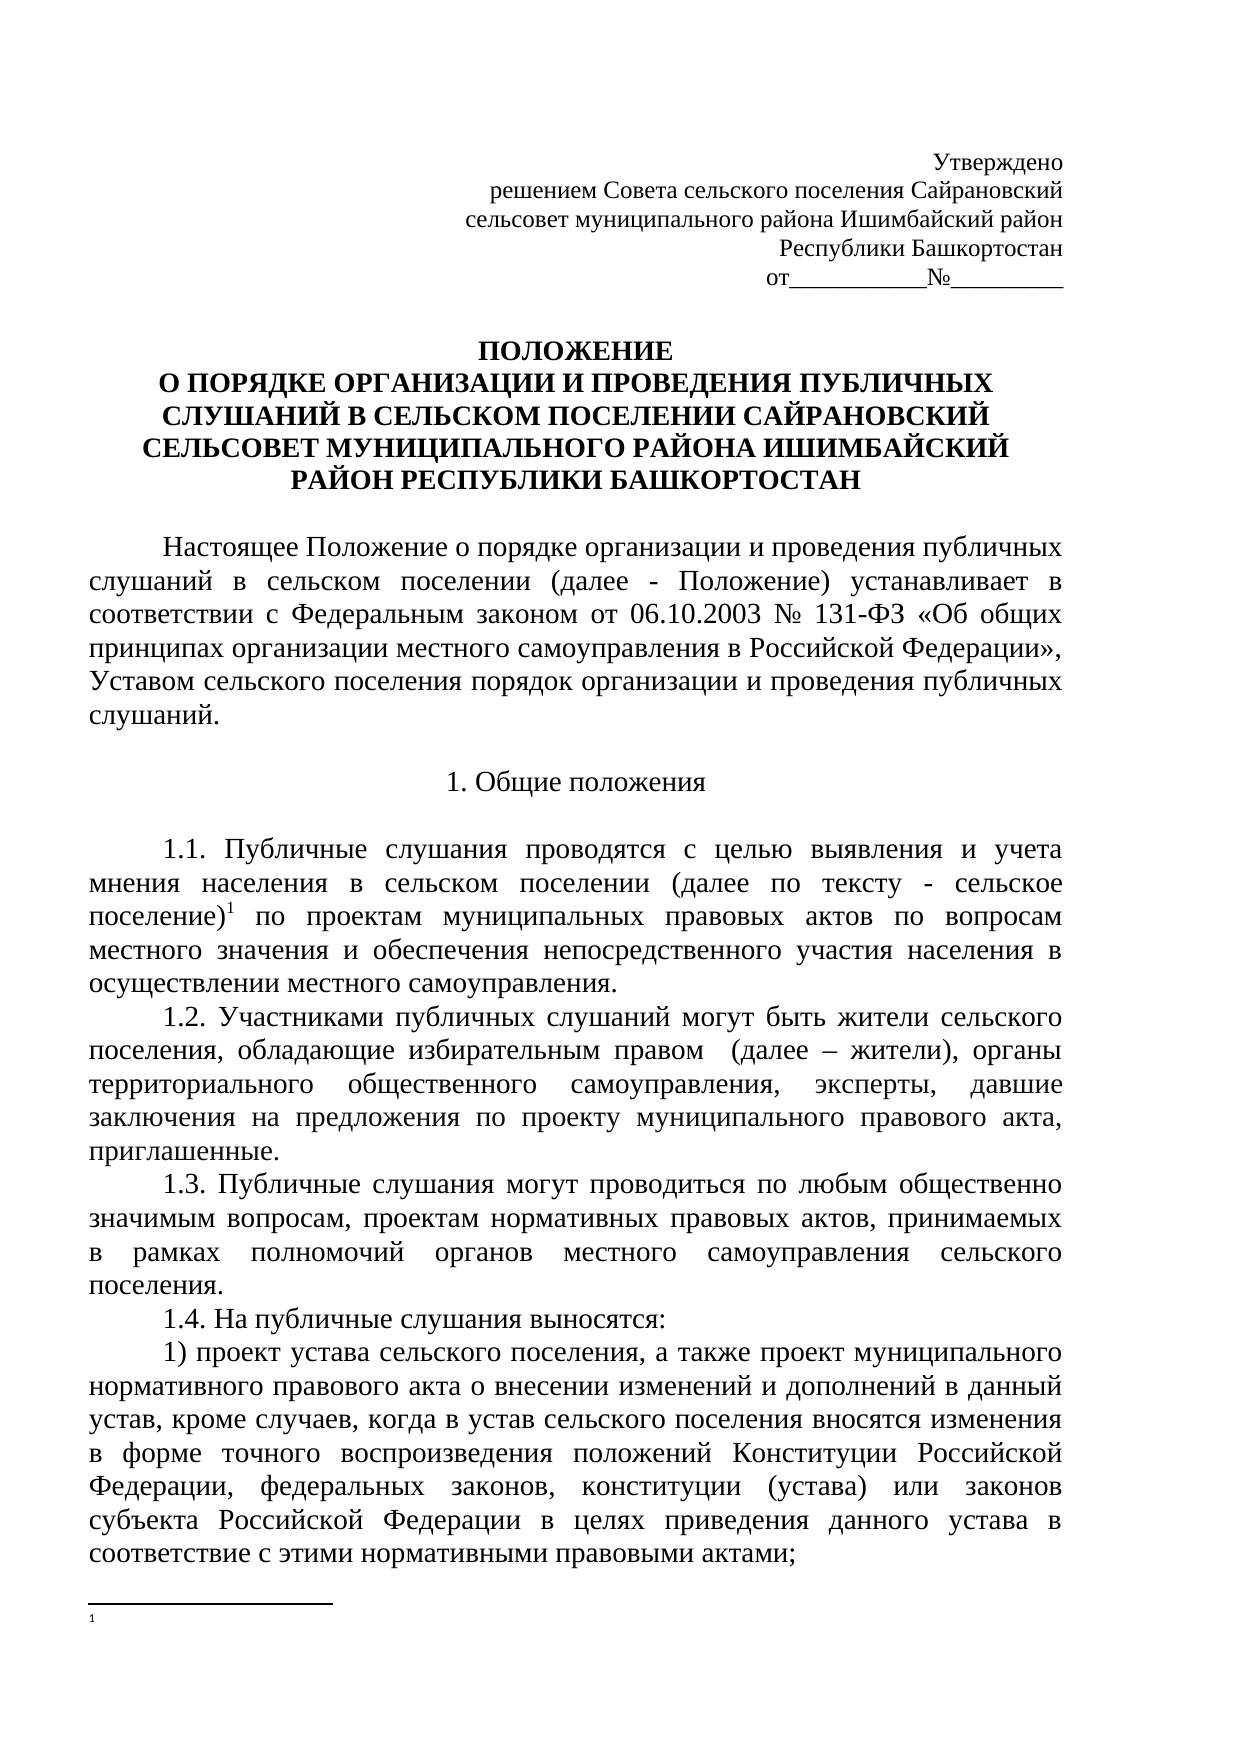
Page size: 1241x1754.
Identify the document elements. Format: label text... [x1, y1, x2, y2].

text 1.2. Участниками публичных слушаний могут быть жители сельского поселения, обладающие избирательным правом (далее – жители), органы территориального общественного самоуправления, эксперты, давшие заключения на предложения по проекту муниципального правового акта, приглашенные. [88, 999, 1063, 1167]
text Утверждено [88, 147, 1063, 176]
text сельсовет муниципального района Ишимбайский район [88, 204, 1063, 233]
text от___________№_________ [88, 262, 1063, 291]
text 1.4. На публичные слушания выносятся: [88, 1301, 1063, 1334]
text 1. Общие положения [88, 764, 1063, 798]
text Настоящее Положение о порядке организации и проведения публичных слушаний в сельском поселении (далее - Положение) устанавливает в соответствии с Федеральным законом от 06.10.2003 № 131-ФЗ «Об общих принципах организации местного самоуправления в Российской Федерации», Уставом сельского поселения порядок организации и проведения публичных слушаний. [88, 529, 1063, 731]
text 1.1. Публичные слушания проводятся с целью выявления и учета мнения населения в сельском поселении (далее по тексту - сельское поселение) по проектам муниципальных правовых актов по вопросам местного значения и обеспечения непосредственного участия населения в осуществлении местного самоуправления. [88, 831, 1063, 999]
text 1.3. Публичные слушания могут проводиться по любым общественно значимым вопросам, проектам нормативных правовых актов, принимаемых в рамках полномочий органов местного самоуправления сельского поселения. [88, 1167, 1063, 1301]
text решением Совета сельского поселения Сайрановский [88, 176, 1063, 204]
text Республики Башкортостан [88, 233, 1063, 262]
text О ПОРЯДКЕ ОРГАНИЗАЦИИ И ПРОВЕДЕНИЯ ПУБЛИЧНЫХ СЛУШАНИЙ В СЕЛЬСКОМ ПОСЕЛЕНИИ САЙРАНОВСКИЙ СЕЛЬСОВЕТ МУНИЦИПАЛЬНОГО РАЙОНА ИШИМБАЙСКИЙ РАЙОН РЕСПУБЛИКИ БАШКОРТОСТАН [88, 366, 1063, 496]
text ПОЛОЖЕНИЕ [88, 334, 1063, 366]
text 1) проект устава сельского поселения, а также проект муниципального нормативного правового акта о внесении изменений и дополнений в данный устав, кроме случаев, когда в устав сельского поселения вносятся изменения в форме точного воспроизведения положений Конституции Российской Федерации, федеральных законов, конституции (устава) или законов субъекта Российской Федерации в целях приведения данного устава в соответствие с этими нормативными правовыми актами; [88, 1334, 1063, 1569]
